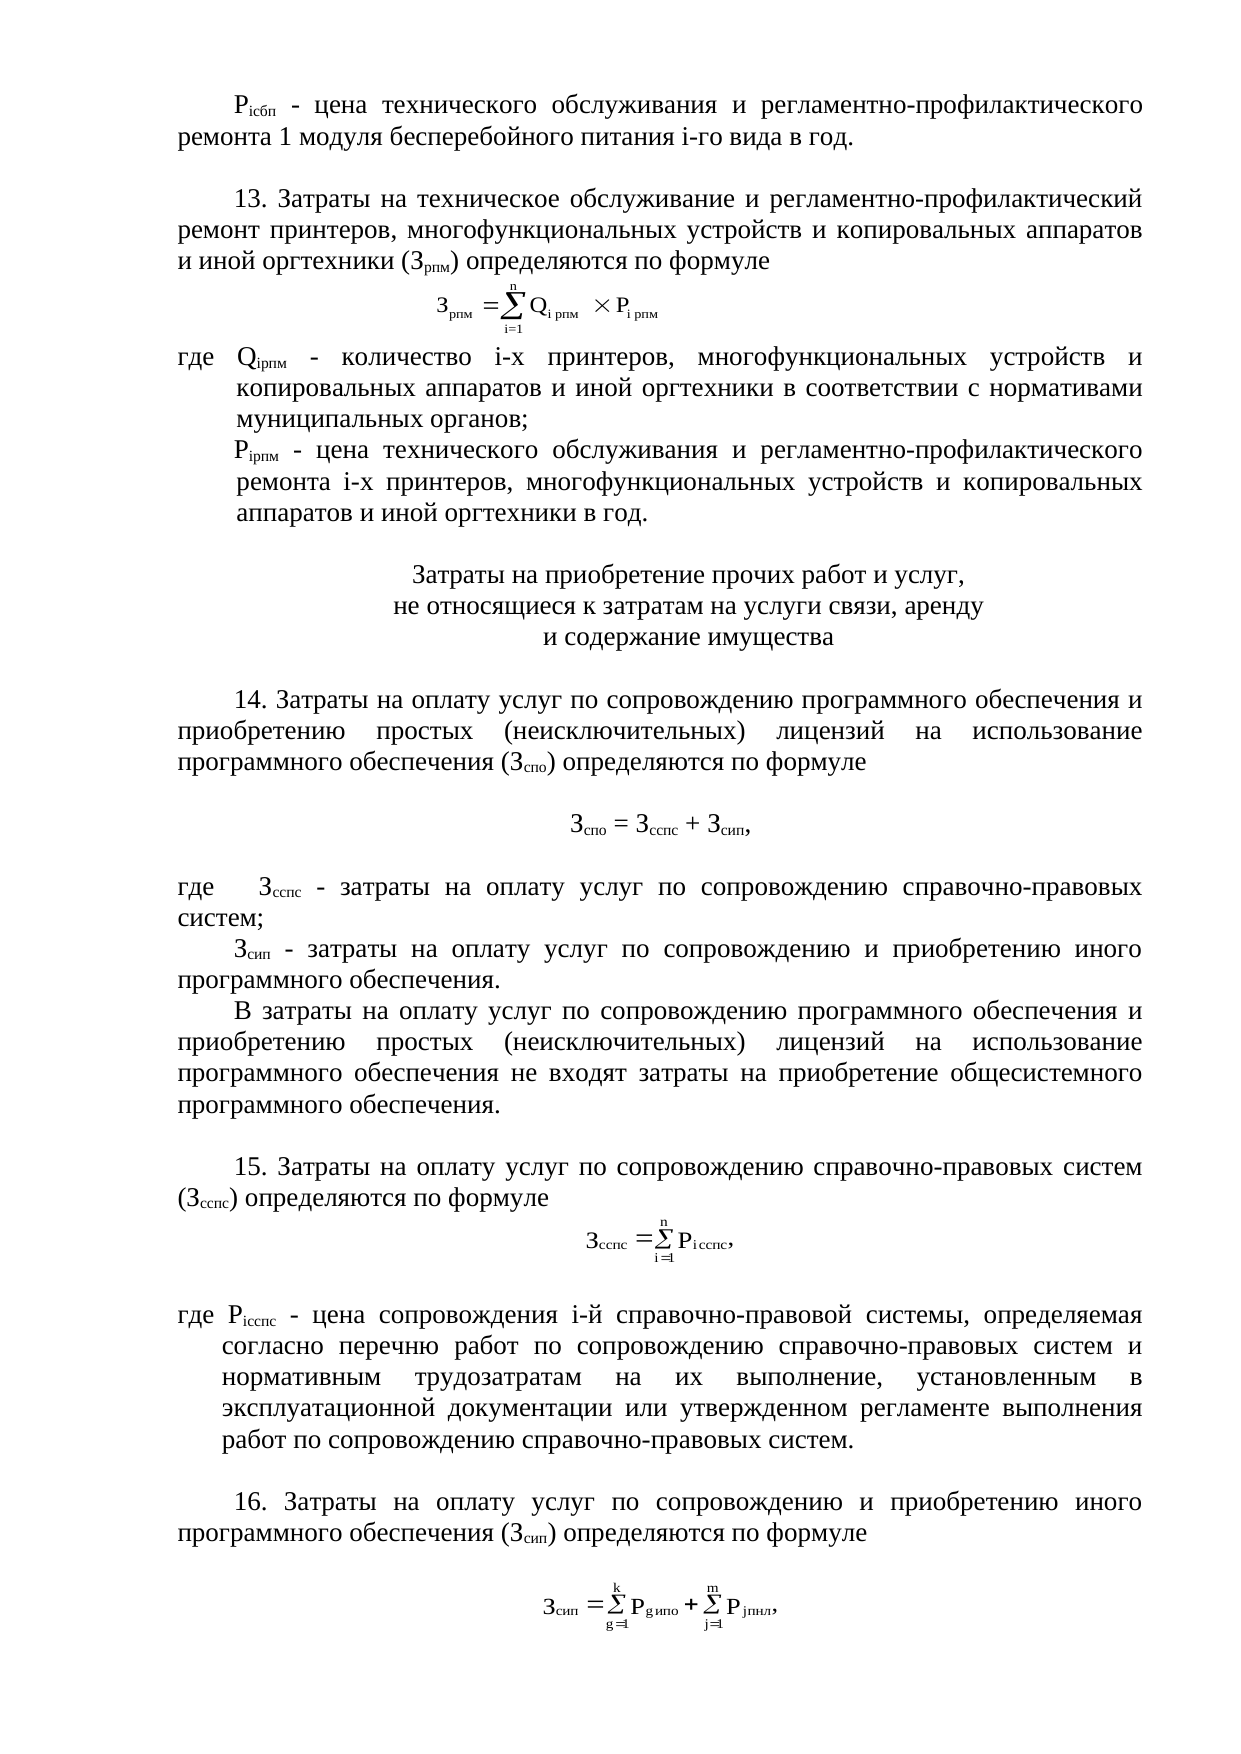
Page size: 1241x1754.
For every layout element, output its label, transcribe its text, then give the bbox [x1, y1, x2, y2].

text Зсип - затраты на оплату услуг по сопровождению и приобретению иного программного обеспечения. [177, 932, 1144, 994]
text где Piсспс - цена сопровождения i-й справочно-правовой системы, определяемая согласно перечню работ по сопровождению справочно-правовых систем и нормативным трудозатратам на их выполнение, установленным в эксплуатационной документации или утвержденном регламенте выполнения работ по сопровождению справочно-правовых систем. [177, 1298, 1144, 1454]
text 14. Затраты на оплату услуг по сопровождению программного обеспечения и приобретению простых (неисключительных) лицензий на использование программного обеспечения (Зспо) определяются по формуле [177, 683, 1144, 776]
text не относящиеся к затратам на услуги связи, аренду [177, 589, 1144, 621]
text Piсбп - цена технического обслуживания и регламентно-профилактического ремонта 1 модуля бесперебойного питания i-го вида в год. [177, 89, 1144, 151]
text где Зсспс - затраты на оплату услуг по сопровождению справочно-правовых систем; [177, 870, 1144, 932]
text 15. Затраты на оплату услуг по сопровождению справочно-правовых систем (Зсспс) определяются по формуле [177, 1150, 1144, 1212]
text Piрпм - цена технического обслуживания и регламентно-профилактического ремонта i-х принтеров, многофункциональных устройств и копировальных аппаратов и иной оргтехники в год. [233, 434, 1144, 527]
text 16. Затраты на оплату услуг по сопровождению и приобретению иного программного обеспечения (Зсип) определяются по формуле [177, 1485, 1144, 1547]
text 13. Затраты на техническое обслуживание и регламентно-профилактический ремонт принтеров, многофункциональных устройств и копировальных аппаратов и иной оргтехники (Зрпм) определяются по формуле [177, 182, 1144, 276]
text Зспо = Зсспс + Зсип, [177, 807, 1144, 838]
text где Qiрпм - количество i-х принтеров, многофункциональных устройств и копировальных аппаратов и иной оргтехники в соответствии с нормативами муниципальных органов; [177, 340, 1144, 434]
text В затраты на оплату услуг по сопровождению программного обеспечения и приобретению простых (неисключительных) лицензий на использование программного обеспечения не входят затраты на приобретение общесистемного программного обеспечения. [177, 994, 1144, 1119]
text и содержание имущества [177, 621, 1144, 652]
text Затраты на приобретение прочих работ и услуг, [177, 558, 1144, 589]
